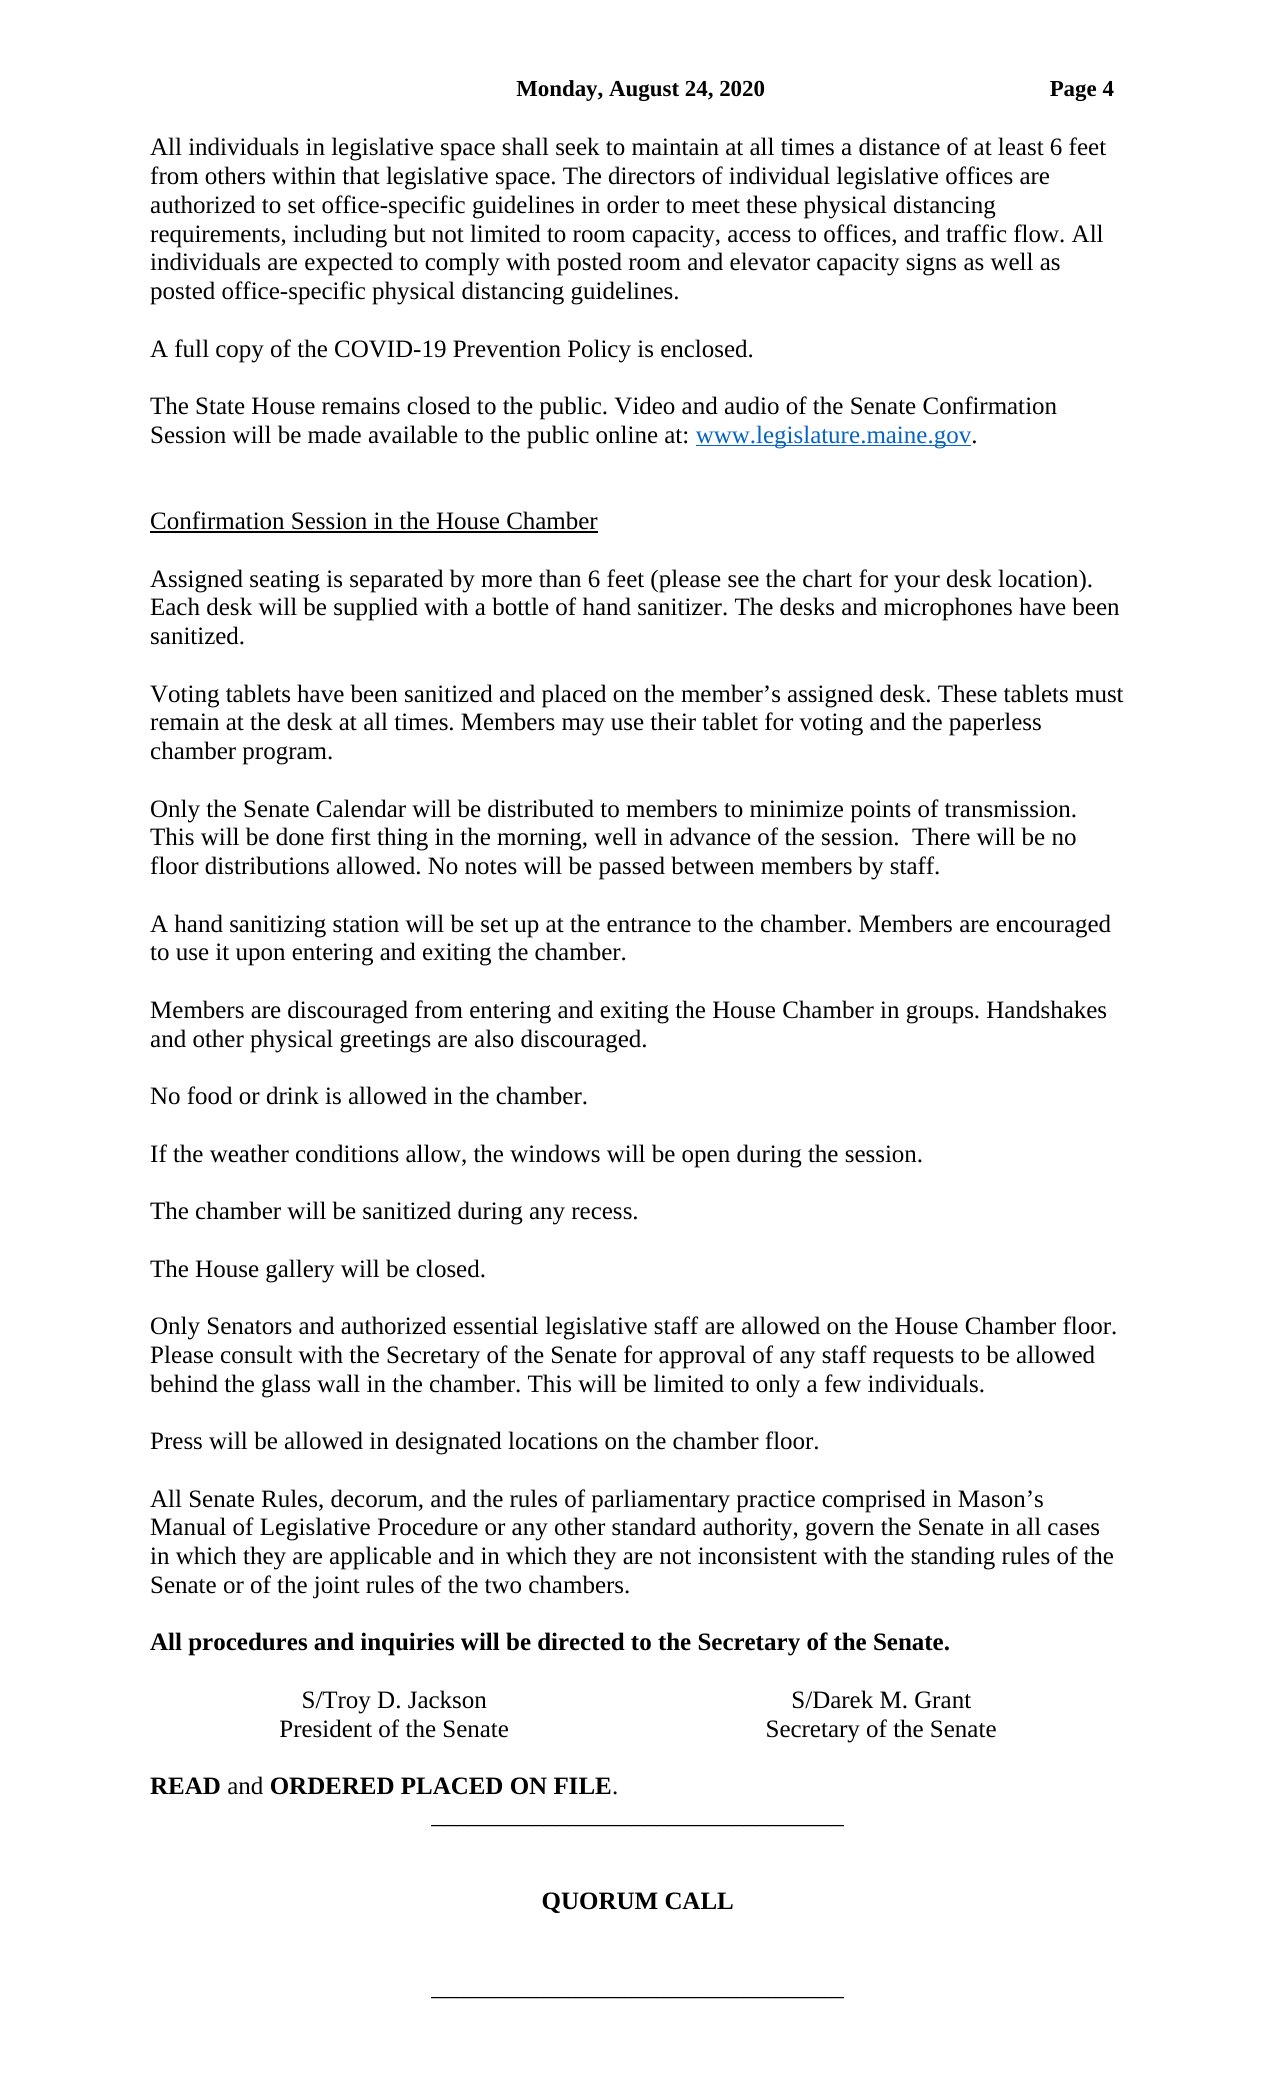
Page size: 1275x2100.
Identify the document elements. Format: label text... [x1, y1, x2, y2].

text The House gallery will be closed. [150, 1254, 1125, 1282]
text _________________________________ [150, 1800, 1125, 1829]
text All individuals in legislative space shall seek to maintain at all times a distance of at least 6 feet from others within that legislative space. The directors of individual legislative offices are authorized to set office-specific guidelines in order to meet these physical distancing requirements, including but not limited to room capacity, access to offices, and traffic flow. All individuals are expected to comply with posted room and elevator capacity signs as well as posted office-specific physical distancing guidelines. [150, 132, 1125, 305]
text _________________________________ [150, 1972, 1125, 2001]
text Only the Senate Calendar will be distributed to members to minimize points of transmission. This will be done first thing in the morning, well in advance of the session. There will be no floor distributions allowed. No notes will be passed between members by staff. [150, 794, 1125, 880]
text A hand sanitizing station will be set up at the entrance to the chamber. Members are encouraged to use it upon entering and exiting the chamber. [150, 909, 1125, 966]
text Voting tablets have been sanitized and placed on the member’s assigned desk. These tablets must remain at the desk at all times. Members may use their tablet for voting and the paperless chamber program. [150, 679, 1125, 765]
text A full copy of the COVID-19 Prevention Policy is enclosed. [150, 334, 1125, 362]
table_header S/Troy D. Jackson President of the Senate [151, 1685, 637, 1742]
text Members are discouraged from entering and exiting the House Chamber in groups. Handshakes and other physical greetings are also discouraged. [150, 995, 1125, 1052]
text READ and ORDERED PLACED ON FILE. [150, 1771, 1125, 1800]
text If the weather conditions allow, the windows will be open during the session. [150, 1139, 1125, 1167]
text Confirmation Session in the House Chamber [150, 506, 1125, 535]
text No food or drink is allowed in the chamber. [150, 1081, 1125, 1110]
text All procedures and inquiries will be directed to the Secretary of the Senate. [150, 1627, 1125, 1656]
text Only Senators and authorized essential legislative staff are allowed on the House Chamber floor. Please consult with the Secretary of the Senate for approval of any staff requests to be allowed behind the glass wall in the chamber. This will be limited to only a few individuals. [150, 1311, 1125, 1397]
text The chamber will be sanitized during any recess. [150, 1196, 1125, 1225]
table_header S/Darek M. Grant Secretary of the Senate [638, 1685, 1124, 1742]
text QUORUM CALL [150, 1886, 1125, 1915]
text All Senate Rules, decorum, and the rules of parliamentary practice comprised in Mason’s Manual of Legislative Procedure or any other standard authority, govern the Senate in all cases in which they are applicable and in which they are not inconsistent with the standing rules of the Senate or of the joint rules of the two chambers. [150, 1484, 1125, 1599]
text Assigned seating is separated by more than 6 feet (please see the chart for your desk location). Each desk will be supplied with a bottle of hand sanitizer. The desks and microphones have been sanitized. [150, 564, 1125, 650]
text Press will be allowed in designated locations on the chamber floor. [150, 1426, 1125, 1455]
text The State House remains closed to the public. Video and audio of the Senate Confirmation Session will be made available to the public online at: www.legislature.maine.gov. [150, 391, 1125, 449]
